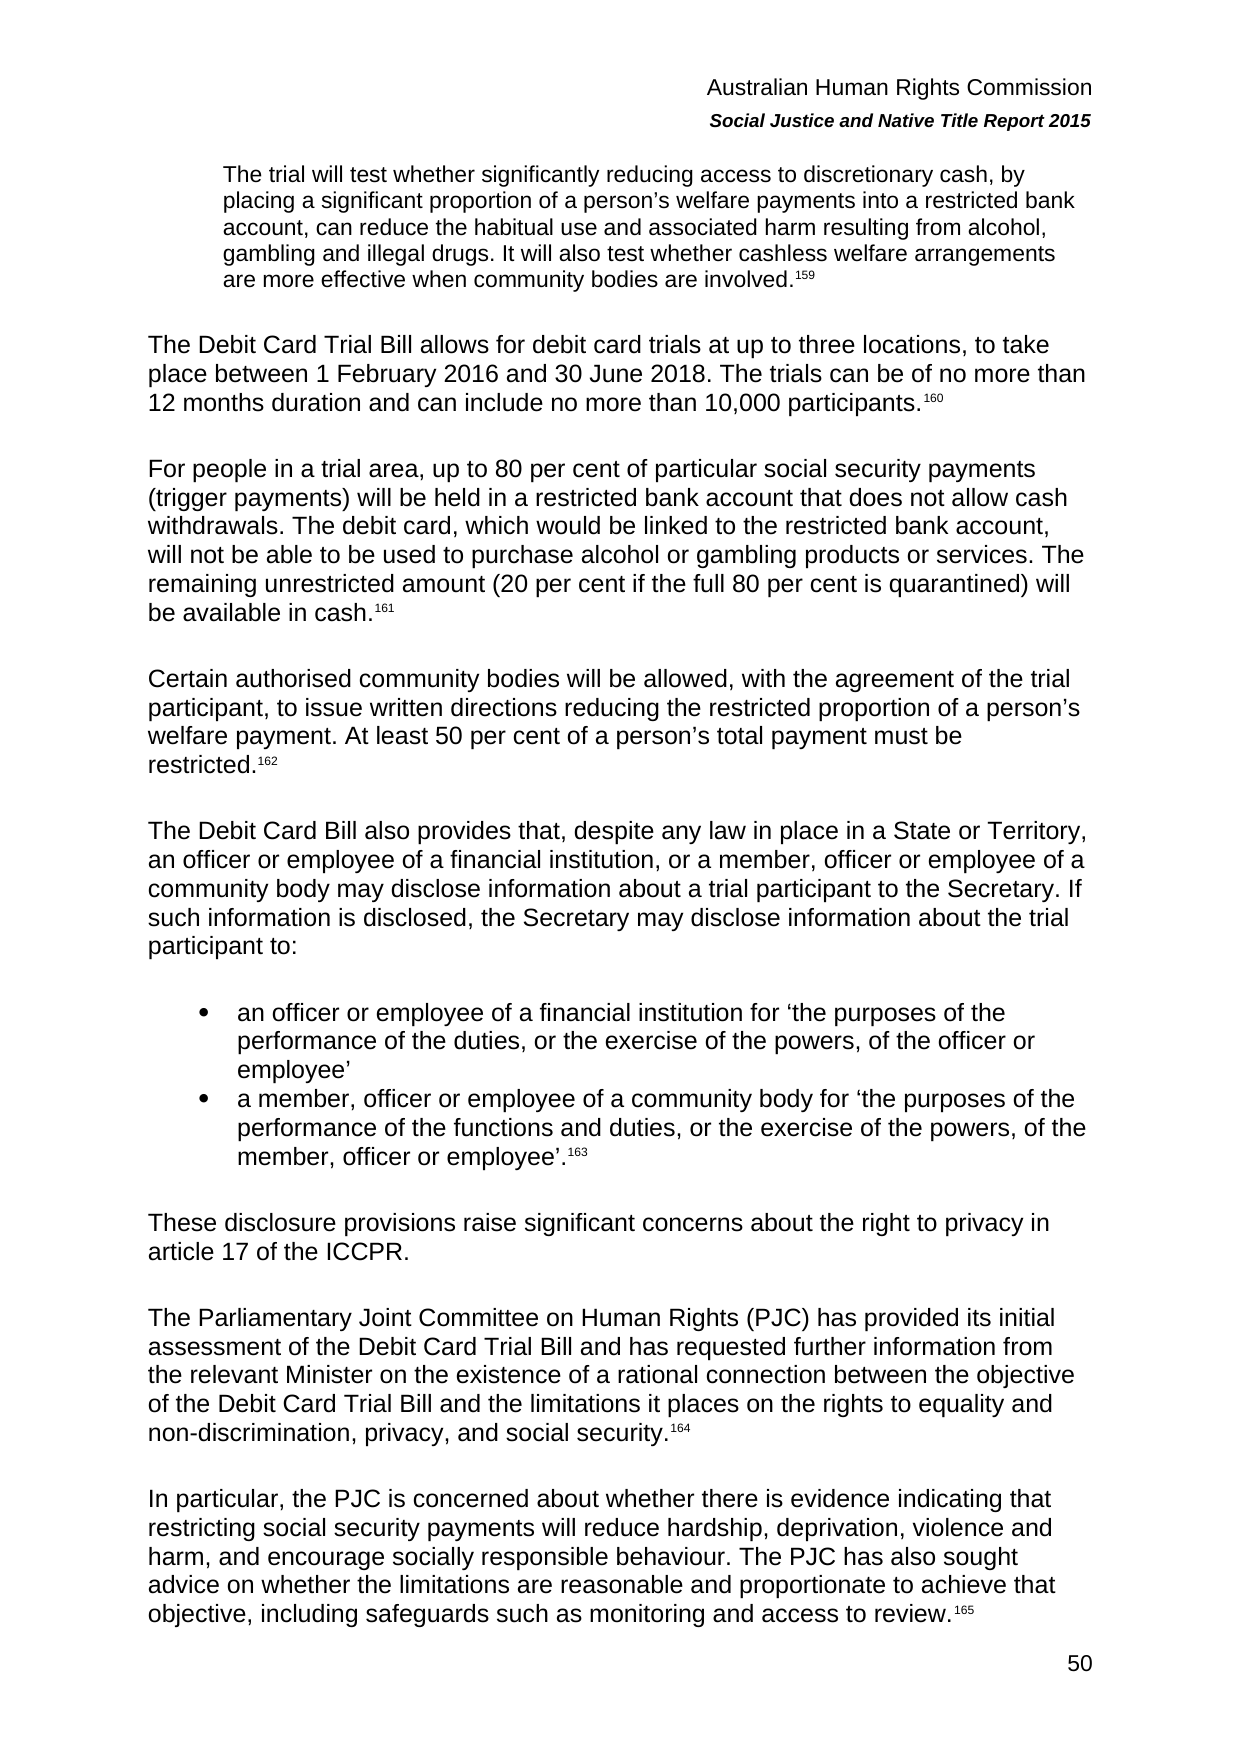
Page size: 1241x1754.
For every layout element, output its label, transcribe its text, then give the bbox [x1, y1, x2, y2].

list a member, officer or employee of a community body for ‘the purposes of the performance of the functions and duties, or the exercise of the powers, of the member, officer or employee’. [199, 1084, 1092, 1170]
text For people in a trial area, up to 80 per cent of particular social security payments (trigger payments) will be held in a restricted bank account that does not allow cash withdrawals. The debit card, which would be linked to the restricted bank account, will not be able to be used to purchase alcohol or gambling products or services. The remaining unrestricted amount (20 per cent if the full 80 per cent is quarantined) will be available in cash. [148, 454, 1092, 626]
text The Parliamentary Joint Committee on Human Rights (PJC) has provided its initial assessment of the Debit Card Trial Bill and has requested further information from the relevant Minister on the existence of a rational connection between the objective of the Debit Card Trial Bill and the limitations it places on the rights to equality and non-discrimination, privacy, and social security. [148, 1303, 1092, 1446]
text These disclosure provisions raise significant concerns about the right to privacy in article 17 of the ICCPR. [148, 1208, 1092, 1265]
list an officer or employee of a financial institution for ‘the purposes of the performance of the duties, or the exercise of the powers, of the officer or employee’ [199, 997, 1092, 1084]
text In particular, the PJC is concerned about whether there is evidence indicating that restricting social security payments will reduce hardship, deprivation, violence and harm, and encourage socially responsible behaviour. The PJC has also sought advice on whether the limitations are reasonable and proportionate to achieve that objective, including safeguards such as monitoring and access to review. [148, 1484, 1092, 1628]
text The trial will test whether significantly reducing access to discretionary cash, by placing a significant proportion of a person’s welfare payments into a restricted bank account, can reduce the habitual use and associated harm resulting from alcohol, gambling and illegal drugs. It will also test whether cashless welfare arrangements are more effective when community bodies are involved. [223, 161, 1092, 292]
text Certain authorised community bodies will be allowed, with the agreement of the trial participant, to issue written directions reducing the restricted proportion of a person’s welfare payment. At least 50 per cent of a person’s total payment must be restricted. [148, 664, 1092, 779]
text The Debit Card Bill also provides that, despite any law in place in a State or Territory, an officer or employee of a financial institution, or a member, officer or employee of a community body may disclose information about a trial participant to the Secretary. If such information is disclosed, the Secretary may disclose information about the trial participant to: [148, 816, 1092, 960]
text The Debit Card Trial Bill allows for debit card trials at up to three locations, to take place between 1 February 2016 and 30 June 2018. The trials can be of no more than 12 months duration and can include no more than 10,000 participants. [148, 330, 1092, 416]
